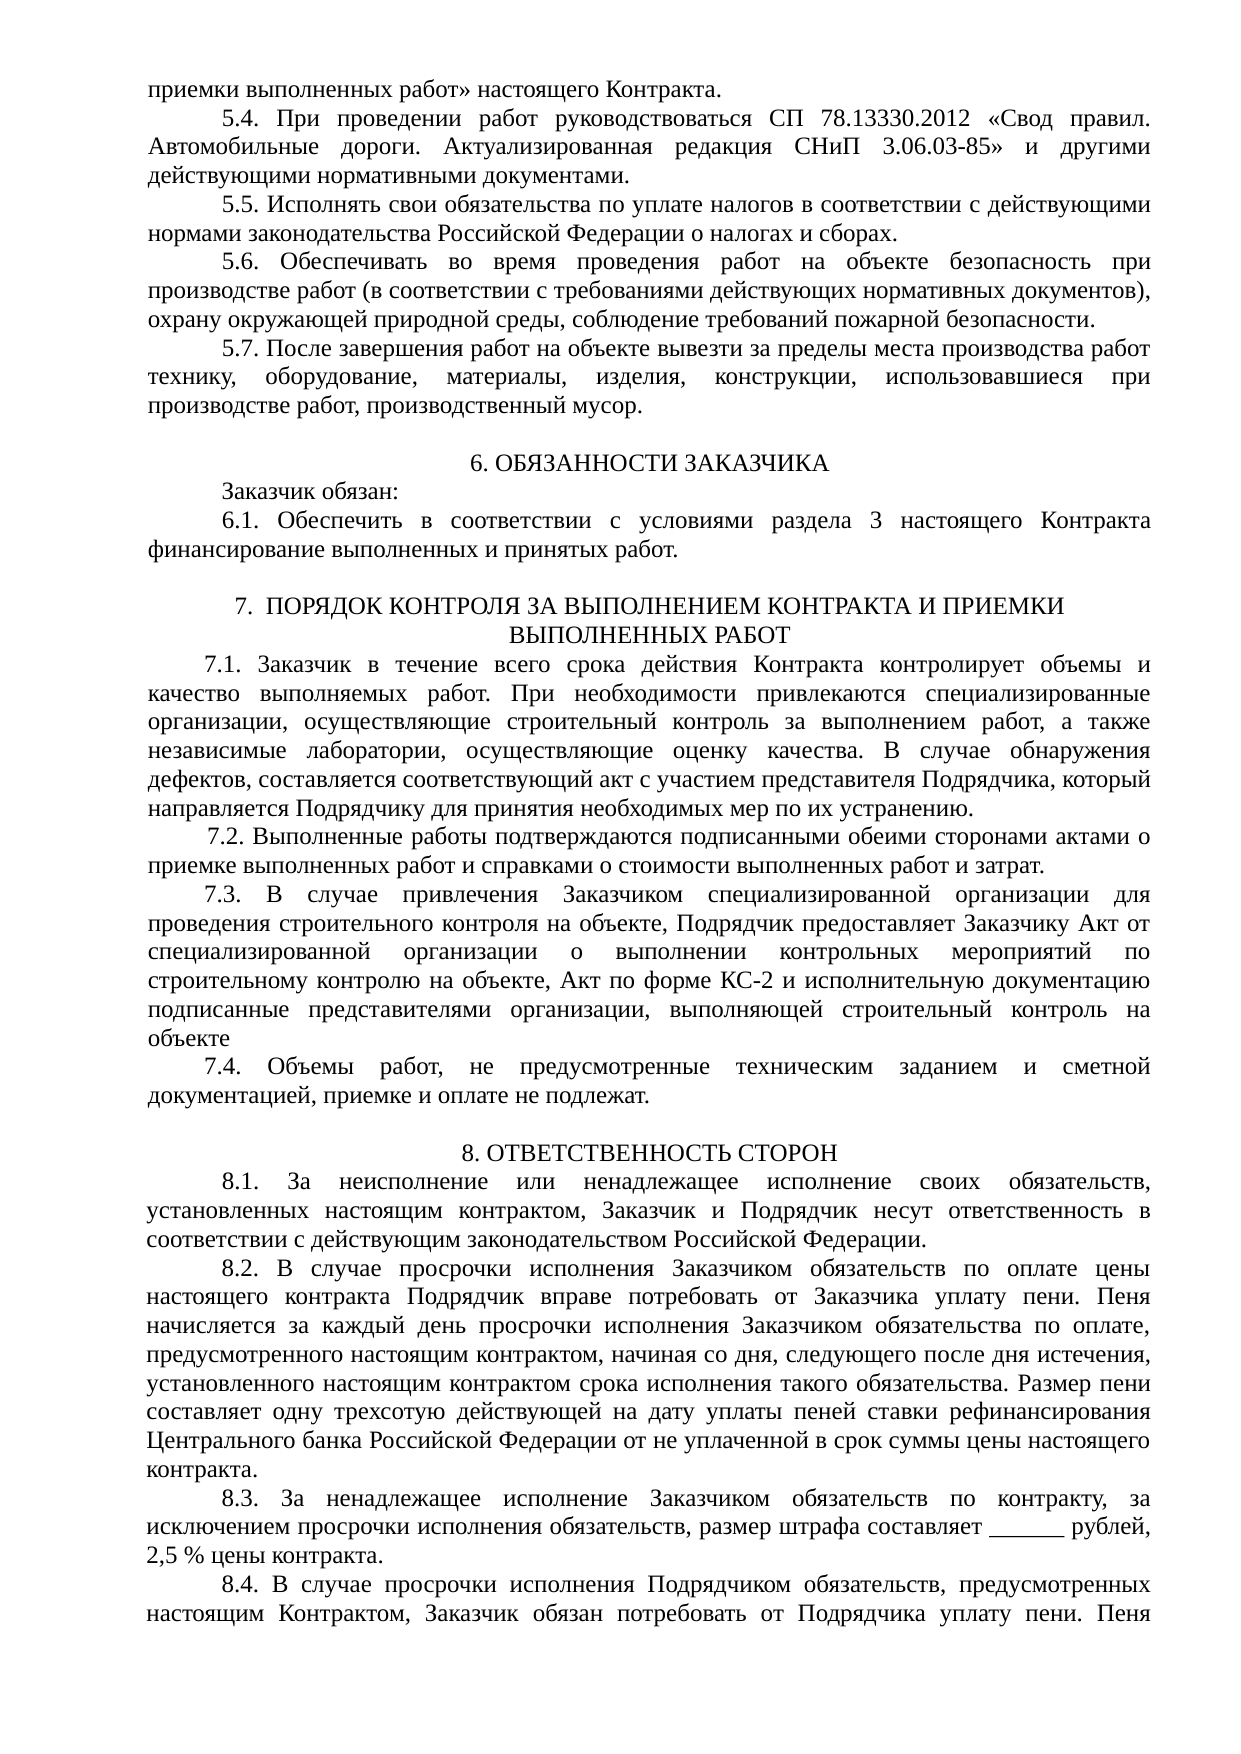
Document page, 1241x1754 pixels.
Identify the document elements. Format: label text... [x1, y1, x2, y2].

text 5.5. Исполнять свои обязательства по уплате налогов в соответствии с действующими нормами законодательства Российской Федерации о налогах и сборах. [148, 189, 1152, 246]
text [146, 1569, 1152, 1626]
text 7.2. Выполненные работы подтверждаются подписанными обеими сторонами актами о приемке выполненных работ и справками о стоимости выполненных работ и затрат. [148, 821, 1152, 879]
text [148, 74, 1152, 103]
text 6. ОБЯЗАННОСТИ ЗАКАЗЧИКА [148, 448, 1152, 476]
text 8.3. За ненадлежащее исполнение Заказчиком обязательств по контракту, за исключением просрочки исполнения обязательств, размер штрафа составляет ______ рублей, 2,5 % цены контракта. [146, 1483, 1152, 1569]
text 5.6. Обеспечивать во время проведения работ на объекте безопасность при производстве работ (в соответствии с требованиями действующих нормативных документов), охрану окружающей природной среды, соблюдение требований пожарной безопасности. [148, 246, 1152, 333]
text Заказчик обязан: [148, 476, 1152, 505]
text 6.1. Обеспечить в соответствии с условиями раздела 3 настоящего Контракта финансирование выполненных и принятых работ. [148, 505, 1152, 563]
text 8.1. За неисполнение или ненадлежащее исполнение своих обязательств, установленных настоящим контрактом, Заказчик и Подрядчик несут ответственность в соответствии с действующим законодательством Российской Федерации. [146, 1166, 1152, 1253]
text 8. ОТВЕТСТВЕННОСТЬ СТОРОН [148, 1138, 1152, 1166]
text 8.2. В случае просрочки исполнения Заказчиком обязательств по оплате цены настоящего контракта Подрядчик вправе потребовать от Заказчика уплату пени. Пеня начисляется за каждый день просрочки исполнения Заказчиком обязательства по оплате, предусмотренного настоящим контрактом, начиная со дня, следующего после дня истечения, установленного настоящим контрактом срока исполнения такого обязательства. Размер пени составляет одну трехсотую действующей на дату уплаты пеней ставки рефинансирования Центрального банка Российской Федерации от не уплаченной в срок суммы цены настоящего контракта. [146, 1253, 1152, 1483]
text 7. ПОРЯДОК КОНТРОЛЯ ЗА ВЫПОЛНЕНИЕМ КОНТРАКТА И ПРИЕМКИ ВЫПОЛНЕННЫХ РАБОТ [148, 591, 1152, 649]
text 7.1. 3аказчик в течение всего срока действия Контракта контролирует объемы и качество выполняемых работ. При необходимости привлекаются специализированные организации, осуществляющие строительный контроль за выполнением работ, а также независимые лаборатории, осуществляющие оценку качества. В случае обнаружения дефектов, составляется соответствующий акт с участием представителя Подрядчика, который направляется Подрядчику для принятия необходимых мер по их устранению. [148, 649, 1152, 821]
text 5.4. При проведении работ руководствоваться СП 78.13330.2012 «Свод правил. Автомобильные дороги. Актуализированная редакция СНиП 3.06.03-85» и другими действующими нормативными документами. [148, 103, 1152, 189]
text 7.3. В случае привлечения Заказчиком специализированной организации для проведения строительного контроля на объекте, Подрядчик предоставляет Заказчику Акт от специализированной организации о выполнении контрольных мероприятий по строительному контролю на объекте, Акт по форме КС-2 и исполнительную документацию подписанные представителями организации, выполняющей строительный контроль на объекте [148, 879, 1152, 1051]
text 7.4. Объемы работ, не предусмотренные техническим заданием и сметной документацией, приемке и оплате не подлежат. [148, 1051, 1152, 1109]
text 5.7. После завершения работ на объекте вывезти за пределы места производства работ технику, оборудование, материалы, изделия, конструкции, использовавшиеся при производстве работ, производственный мусор. [148, 333, 1152, 419]
